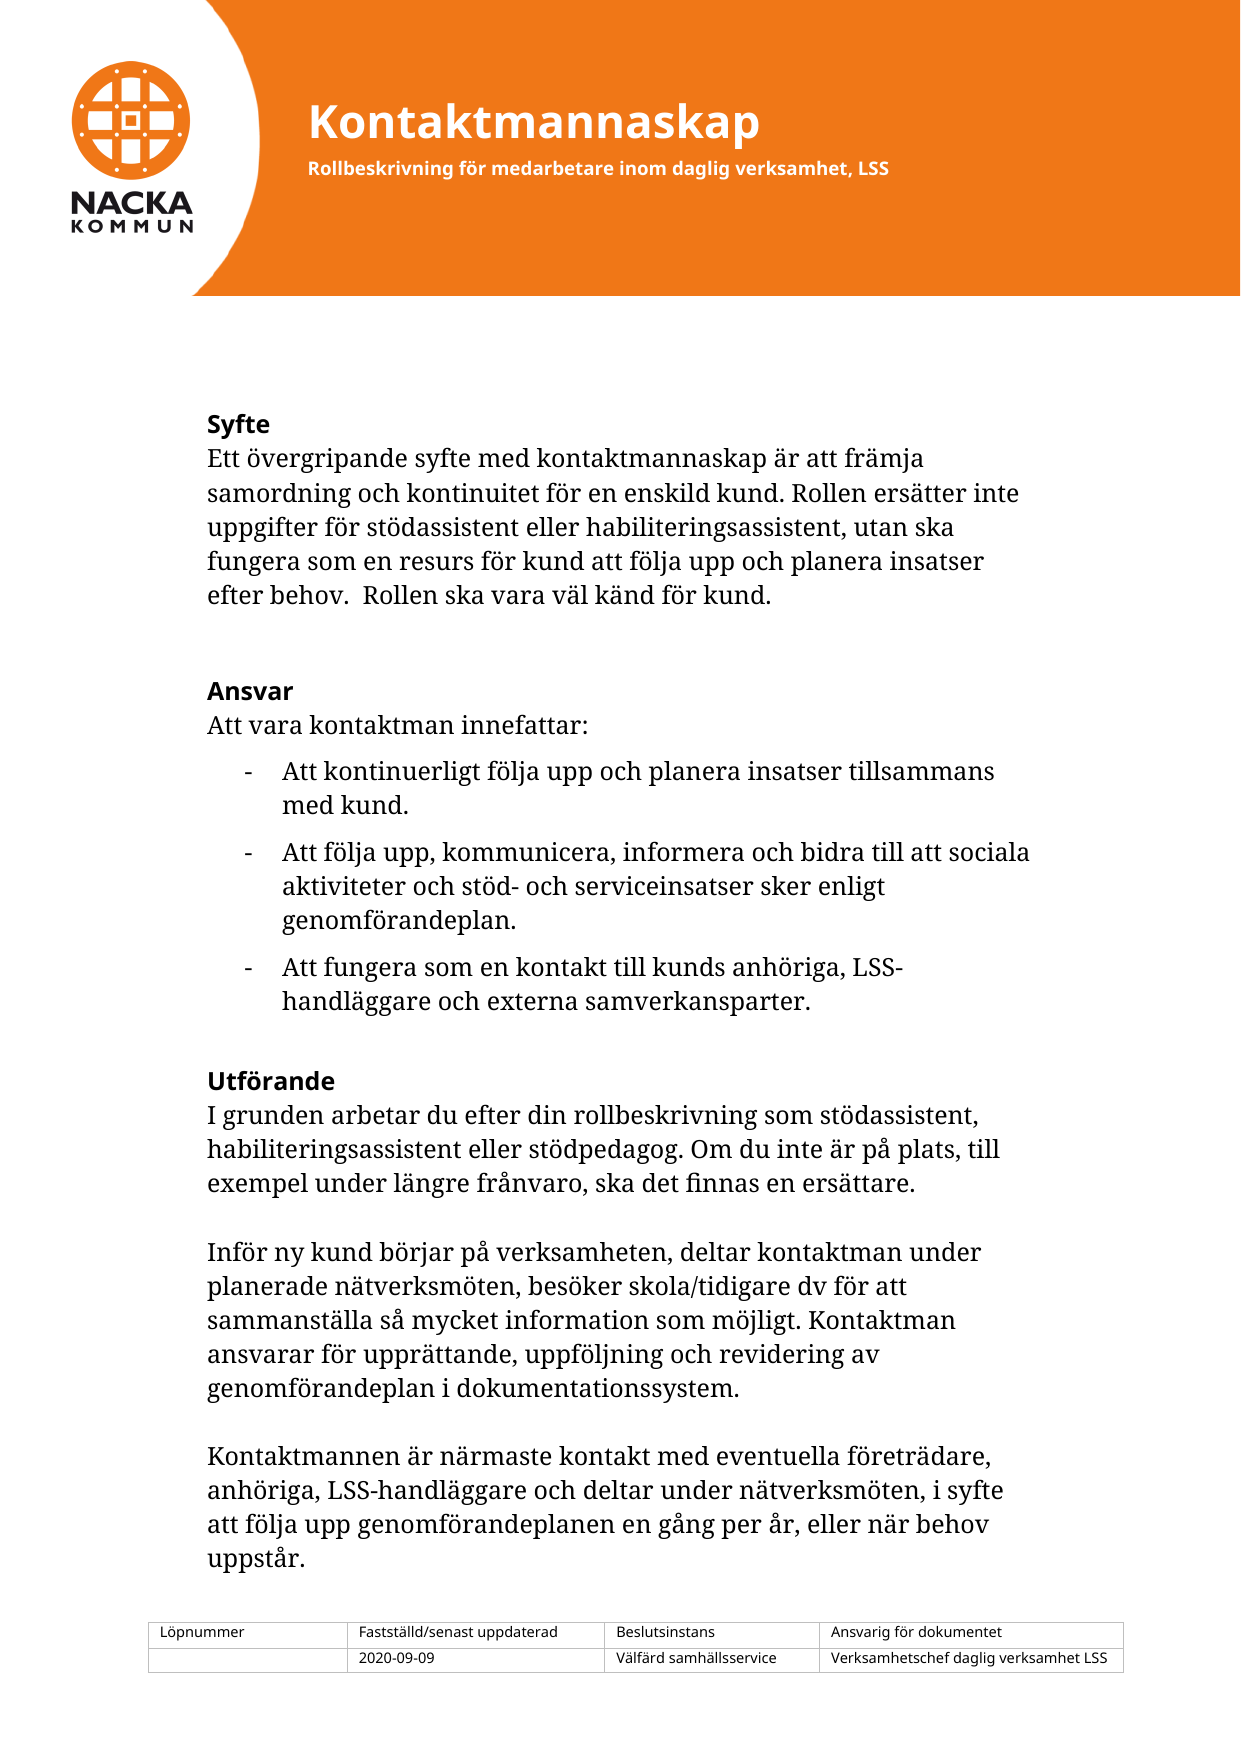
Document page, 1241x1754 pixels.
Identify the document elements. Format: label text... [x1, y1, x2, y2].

text Att vara kontaktman innefattar: [207, 707, 1033, 741]
table_header Kontaktmannaskap Rollbeskrivning för medarbetare inom daglig verksamhet, LSS [296, 56, 1169, 211]
text Kontaktmannen är närmaste kontakt med eventuella företrädare, anhöriga, LSS-handläggare och deltar under nätverksmöten, i syfte att följa upp genomförandeplanen en gång per år, eller när behov uppstår. [207, 1439, 1033, 1575]
text Utförande [207, 1064, 1033, 1098]
text Syfte [207, 407, 1033, 441]
list Att fungera som en kontakt till kunds anhöriga, LSS-handläggare och externa samverkansparter. [244, 949, 1033, 1017]
list Att kontinuerligt följa upp och planera insatser tillsammans med kund. [244, 754, 1033, 822]
text Ett övergripande syfte med kontaktmannaskap är att främja samordning och kontinuitet för en enskild kund. Rollen ersätter inte uppgifter för stödassistent eller habiliteringsassistent, utan ska fungera som en resurs för kund att följa upp och planera insatser efter behov. Rollen ska vara väl känd för kund. [207, 441, 1033, 611]
picture [0, 0, 1241, 296]
text Ansvar [207, 639, 1033, 707]
list Att följa upp, kommunicera, informera och bidra till att sociala aktiviteter och stöd- och serviceinsatser sker enligt genomförandeplan. [244, 834, 1033, 937]
text I grunden arbetar du efter din rollbeskrivning som stödassistent, habiliteringsassistent eller stödpedagog. Om du inte är på plats, till exempel under längre frånvaro, ska det finnas en ersättare. [207, 1098, 1033, 1200]
text Inför ny kund börjar på verksamheten, deltar kontaktman under planerade nätverksmöten, besöker skola/tidigare dv för att sammanställa så mycket information som möjligt. Kontaktman ansvarar för upprättande, uppföljning och revidering av genomförandeplan i dokumentationssystem. [207, 1234, 1033, 1404]
